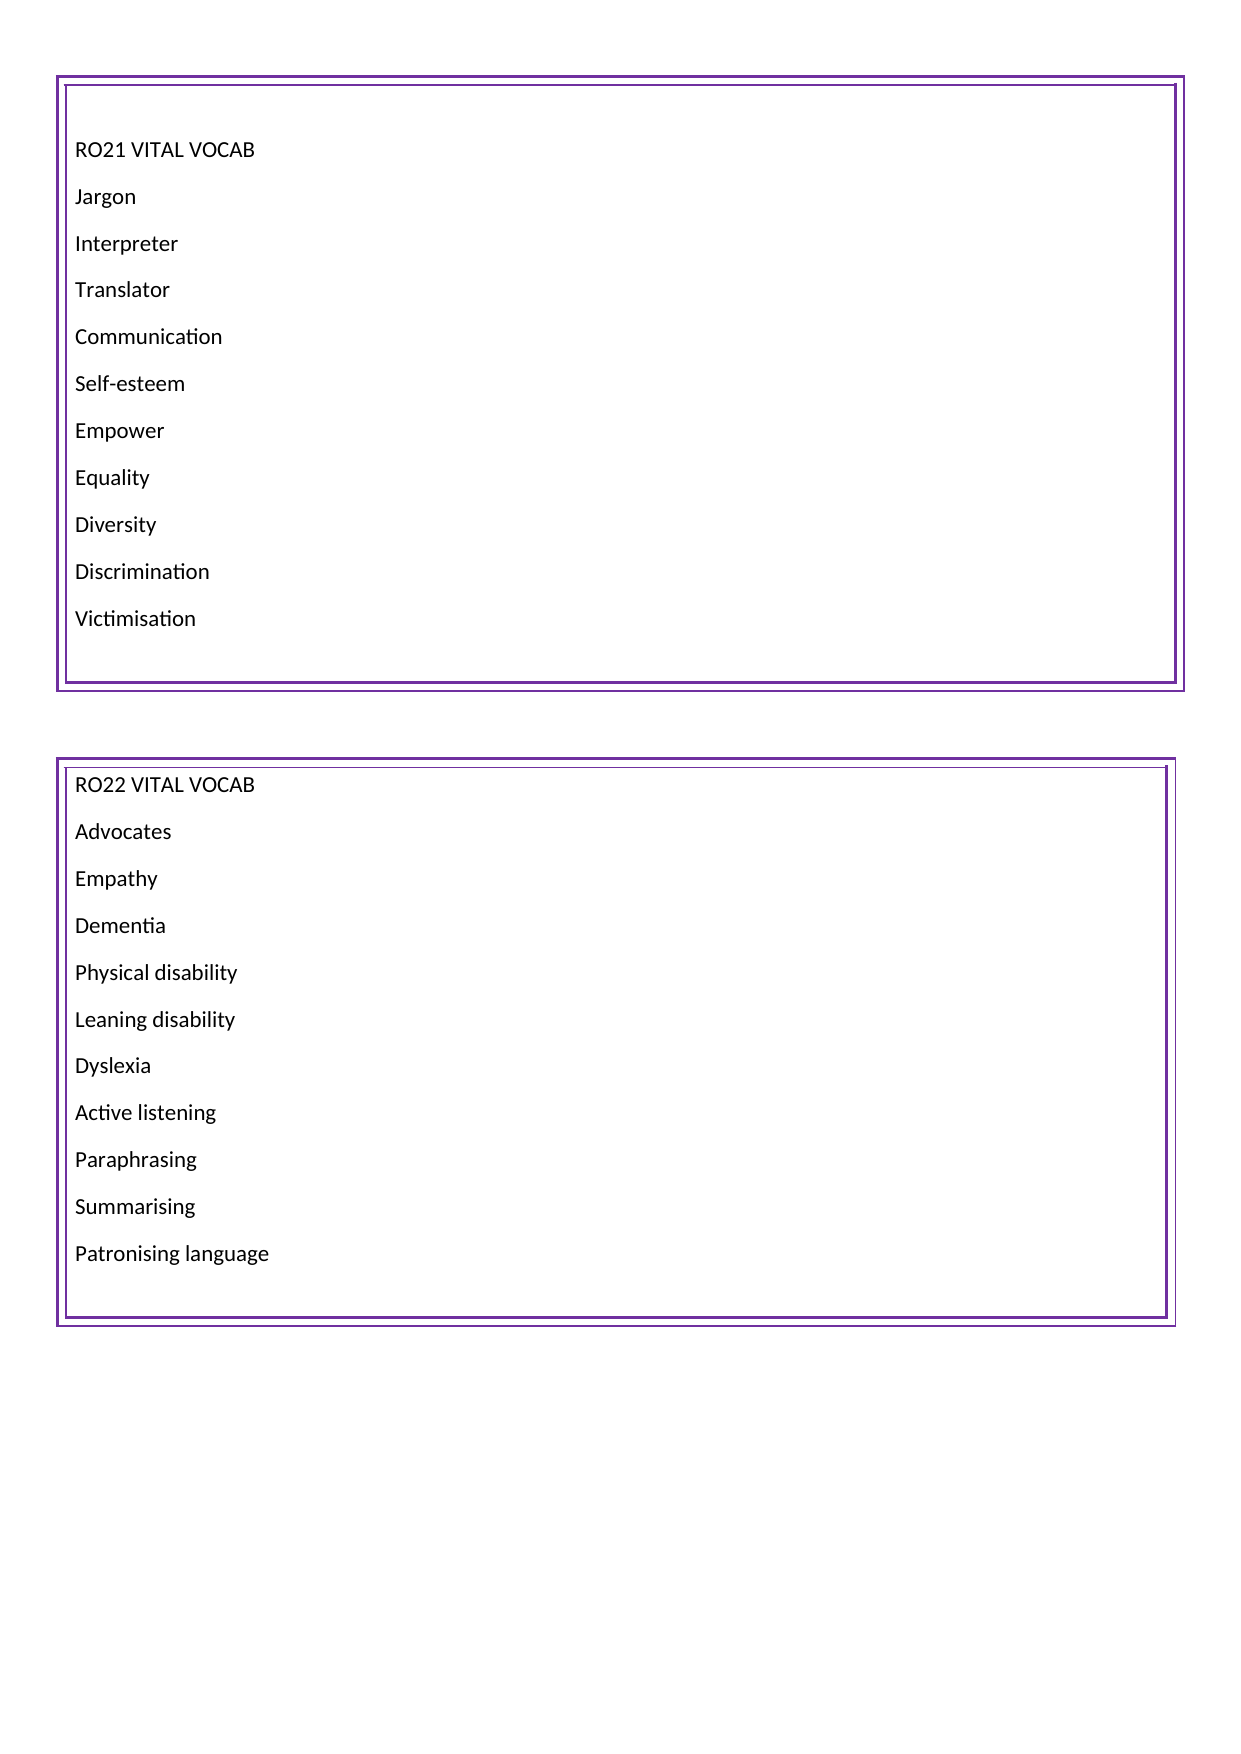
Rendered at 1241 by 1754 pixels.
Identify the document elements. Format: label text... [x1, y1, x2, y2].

text Diversity [67, 497, 1174, 538]
text RO21 VITAL VOCAB [67, 122, 1174, 163]
text Victimisation [67, 591, 1174, 632]
text Patronising language [67, 1226, 1165, 1267]
text Active listening [67, 1085, 1165, 1126]
text Empower [67, 403, 1174, 444]
text Dyslexia [67, 1038, 1165, 1079]
text RO22 VITAL VOCAB [59, 760, 1175, 798]
text Communication [67, 309, 1174, 350]
text Empathy [67, 851, 1165, 892]
text Equality [67, 450, 1174, 491]
text Interpreter [67, 216, 1174, 257]
text Advocates [67, 804, 1165, 845]
text Leaning disability [67, 992, 1165, 1033]
text Translator [67, 262, 1174, 303]
text Discrimination [67, 544, 1174, 585]
text Jargon [67, 169, 1174, 210]
text Summarising [67, 1179, 1165, 1220]
text Dementia [67, 898, 1165, 939]
text Physical disability [67, 945, 1165, 986]
text Paraphrasing [67, 1132, 1165, 1173]
text Self-esteem [67, 356, 1174, 397]
